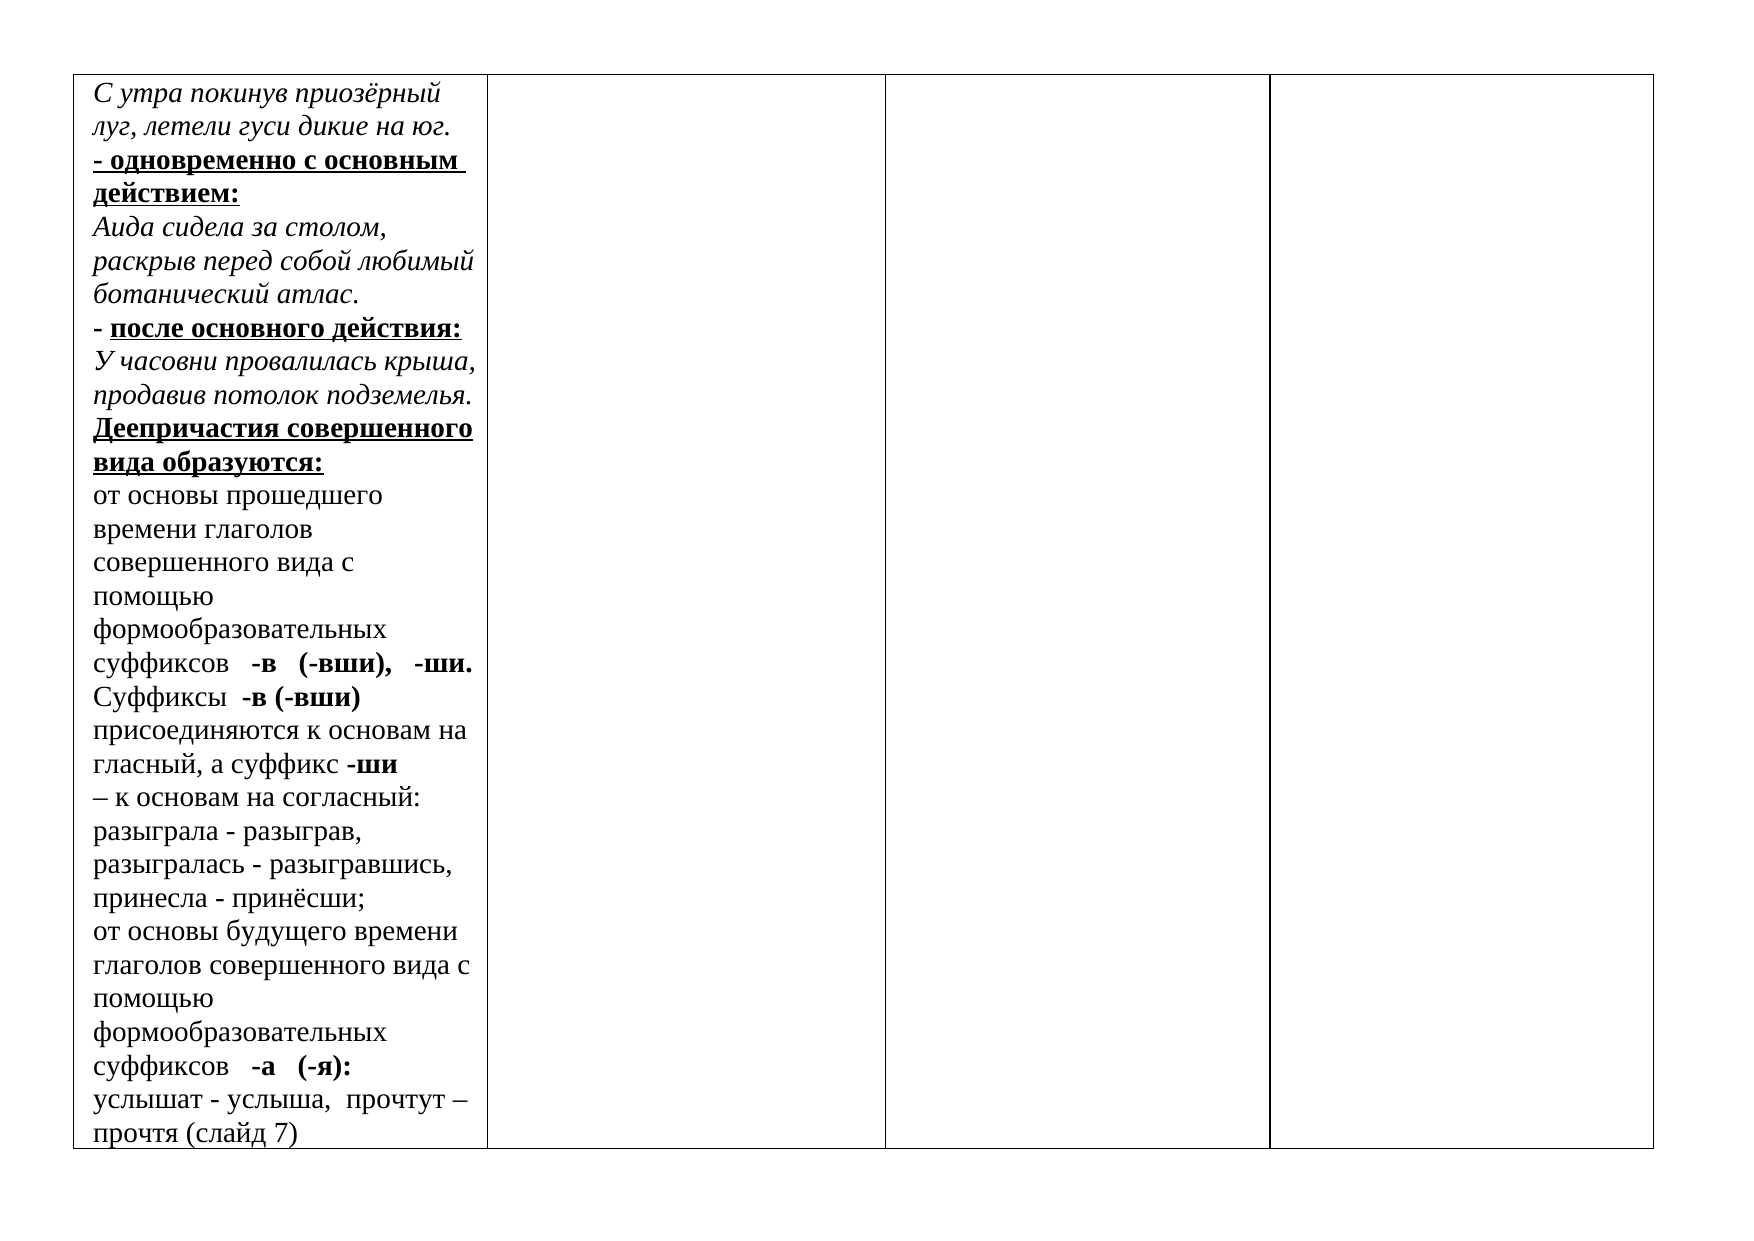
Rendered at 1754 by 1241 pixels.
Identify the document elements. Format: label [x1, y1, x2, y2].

table_cell [886, 75, 1269, 1148]
table_cell [488, 75, 885, 1148]
table_cell [74, 75, 487, 1148]
table_cell [1271, 75, 1653, 1148]
